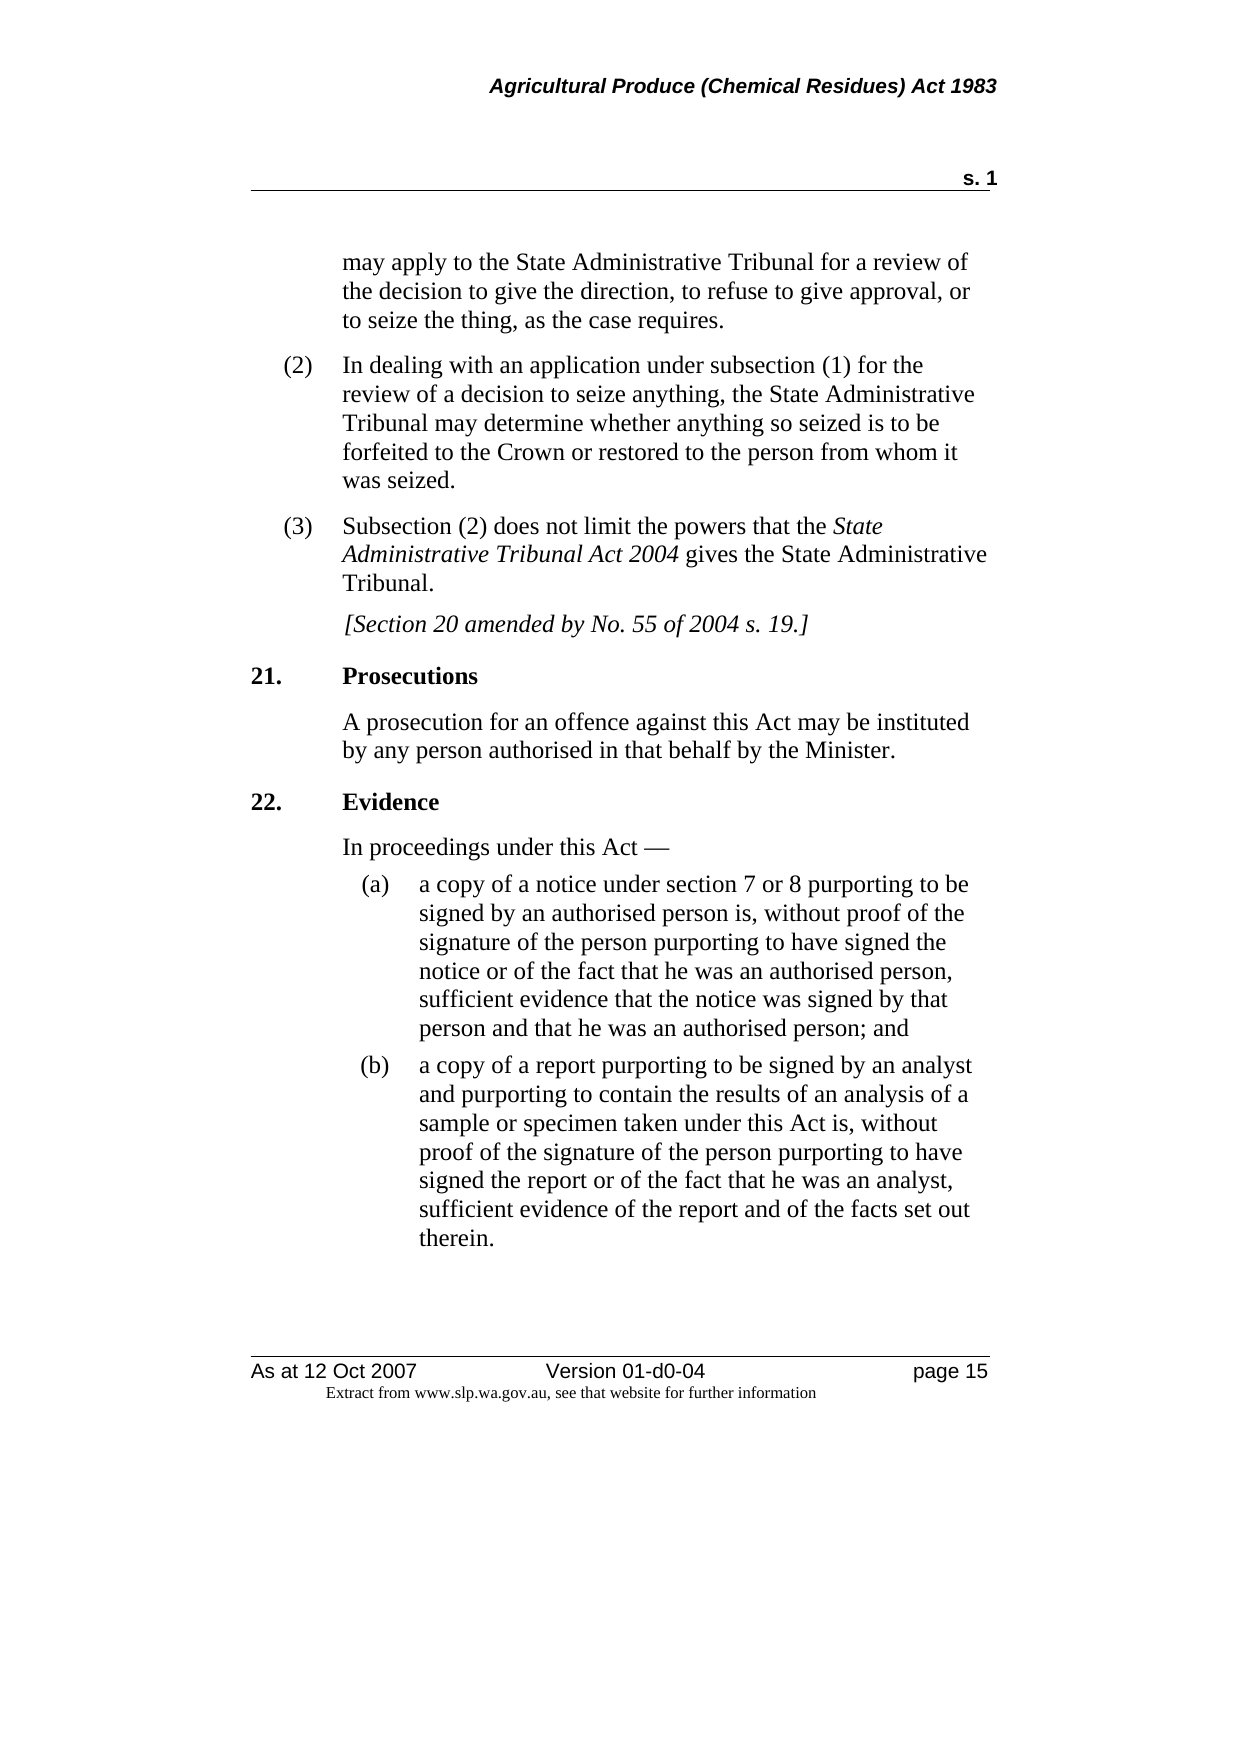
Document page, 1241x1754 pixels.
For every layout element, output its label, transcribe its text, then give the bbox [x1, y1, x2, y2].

text (a) a copy of a notice under section 7 or 8 purporting to be signed by an authorised person is, without proof of the signature of the person purporting to have signed the notice or of the fact that he was an authorised person, sufficient evidence that the notice was signed by that person and that he was an authorised person; and [251, 869, 990, 1042]
subtitle 22. Evidence [251, 787, 990, 816]
text In proceedings under this Act — [251, 832, 990, 861]
text (2) In dealing with an application under subsection (1) for the review of a decision to seize anything, the State Administrative Tribunal may determine whether anything so seized is to be forfeited to the Crown or restored to the person from whom it was seized. [251, 350, 990, 494]
subtitle 21. Prosecutions [251, 661, 990, 690]
text (3) Subsection (2) does not limit the powers that the State Administrative Tribunal Act 2004 gives the State Administrative Tribunal. [251, 511, 990, 597]
text may apply to the State Administrative Tribunal for a review of the decision to give the direction, to refuse to give approval, or to seize the thing, as the case requires. [251, 247, 990, 334]
text A prosecution for an offence against this Act may be instituted by any person authorised in that behalf by the Minister. [251, 707, 990, 764]
text [Section 20 amended by No. 55 of 2004 s. 19.] [251, 609, 990, 638]
text (b) a copy of a report purporting to be signed by an analyst and purporting to contain the results of an analysis of a sample or specimen taken under this Act is, without proof of the signature of the person purporting to have signed the report or of the fact that he was an analyst, sufficient evidence of the report and of the facts set out therein. [251, 1050, 990, 1252]
